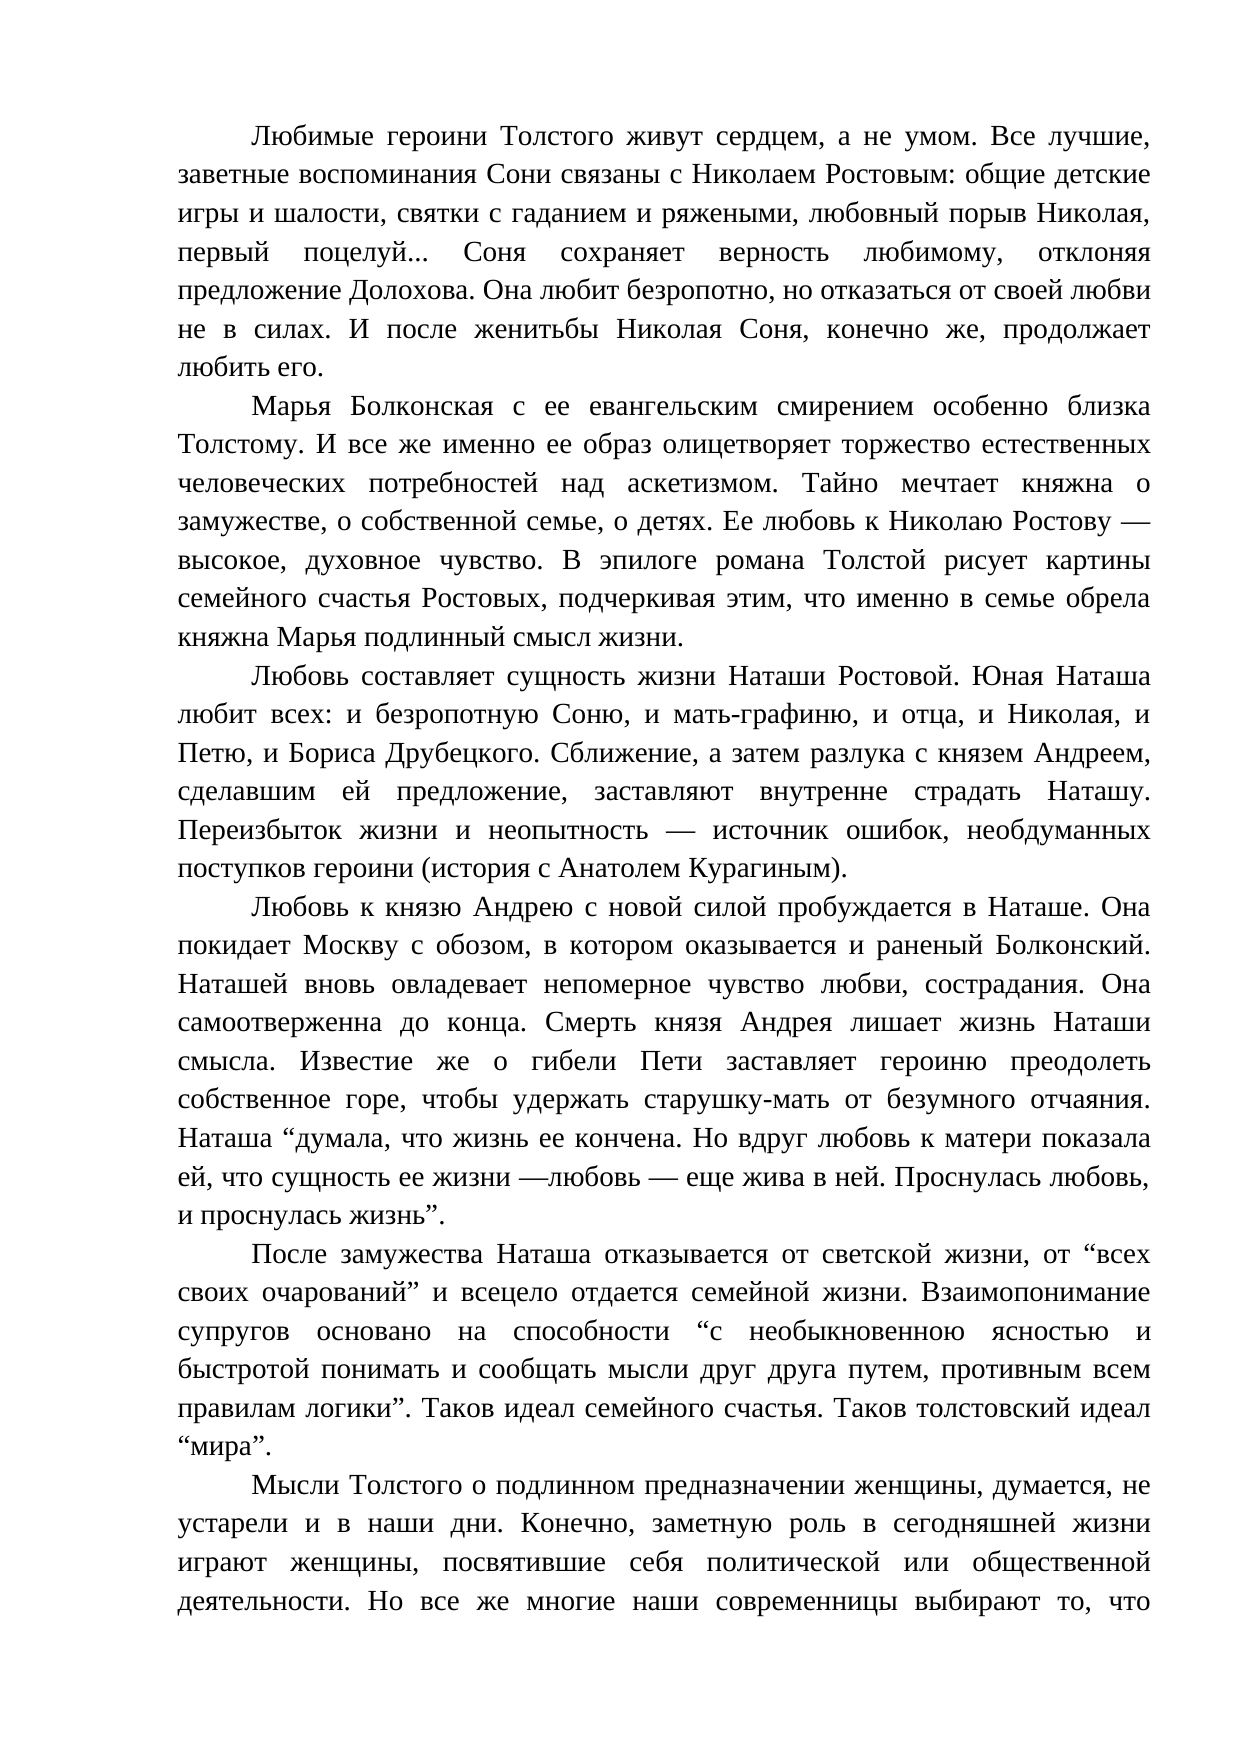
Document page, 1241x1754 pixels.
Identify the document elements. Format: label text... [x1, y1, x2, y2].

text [177, 1467, 1152, 1616]
text После замужества Наташа отказывается от светской жизни, от “всех своих очарований” и всецело отдается семейной жизни. Взаимопонимание супругов основано на способности “с необыкновенною ясностью и быстротой понимать и сообщать мысли друг друга путем, противным всем правилам логики”. Таков идеал семейного счастья. Таков толстовский идеал “мира”. [177, 1236, 1152, 1462]
text Марья Болконская с ее евангельским смирением особенно близка Толстому. И все же именно ее образ олицетворяет торжество естественных человеческих потребностей над аскетизмом. Тайно мечтает княжна о замужестве, о собственной семье, о детях. Ее любовь к Николаю Ростову — высокое, духовное чувство. В эпилоге романа Толстой рисует картины семейного счастья Ростовых, подчеркивая этим, что именно в семье обрела княжна Марья подлинный смысл жизни. [177, 388, 1152, 653]
text Любовь к князю Андрею с новой силой пробуждается в Наташе. Она покидает Москву с обозом, в котором оказывается и раненый Болконский. Наташей вновь овладевает непомерное чувство любви, сострадания. Она самоотверженна до конца. Смерть князя Андрея лишает жизнь Наташи смысла. Известие же о гибели Пети заставляет героиню преодолеть собственное горе, чтобы удержать старушку-мать от безумного отчаяния. Наташа “думала, что жизнь ее кончена. Но вдруг любовь к матери показала ей, что сущность ее жизни —любовь — еще жива в ней. Проснулась любовь, и проснулась жизнь”. [177, 889, 1152, 1231]
text Любовь составляет сущность жизни Наташи Ростовой. Юная Наташа любит всех: и безропотную Соню, и мать-графиню, и отца, и Николая, и Петю, и Бориса Друбецкого. Сближение, а затем разлука с князем Андреем, сделавшим ей предложение, заставляют внутренне страдать Наташу. Переизбыток жизни и неопытность — источник ошибок, необдуманных поступков героини (история с Анатолем Курагиным). [177, 658, 1152, 884]
text Любимые героини Толстого живут сердцем, а не умом. Все лучшие, заветные воспоминания Сони связаны с Николаем Ростовым: общие детские игры и шалости, святки с гаданием и ряжеными, любовный порыв Николая, первый поцелуй... Соня сохраняет верность любимому, отклоняя предложение Долохова. Она любит безропотно, но отказаться от своей любви не в силах. И после женитьбы Николая Соня, конечно же, продолжает любить его. [177, 118, 1152, 383]
